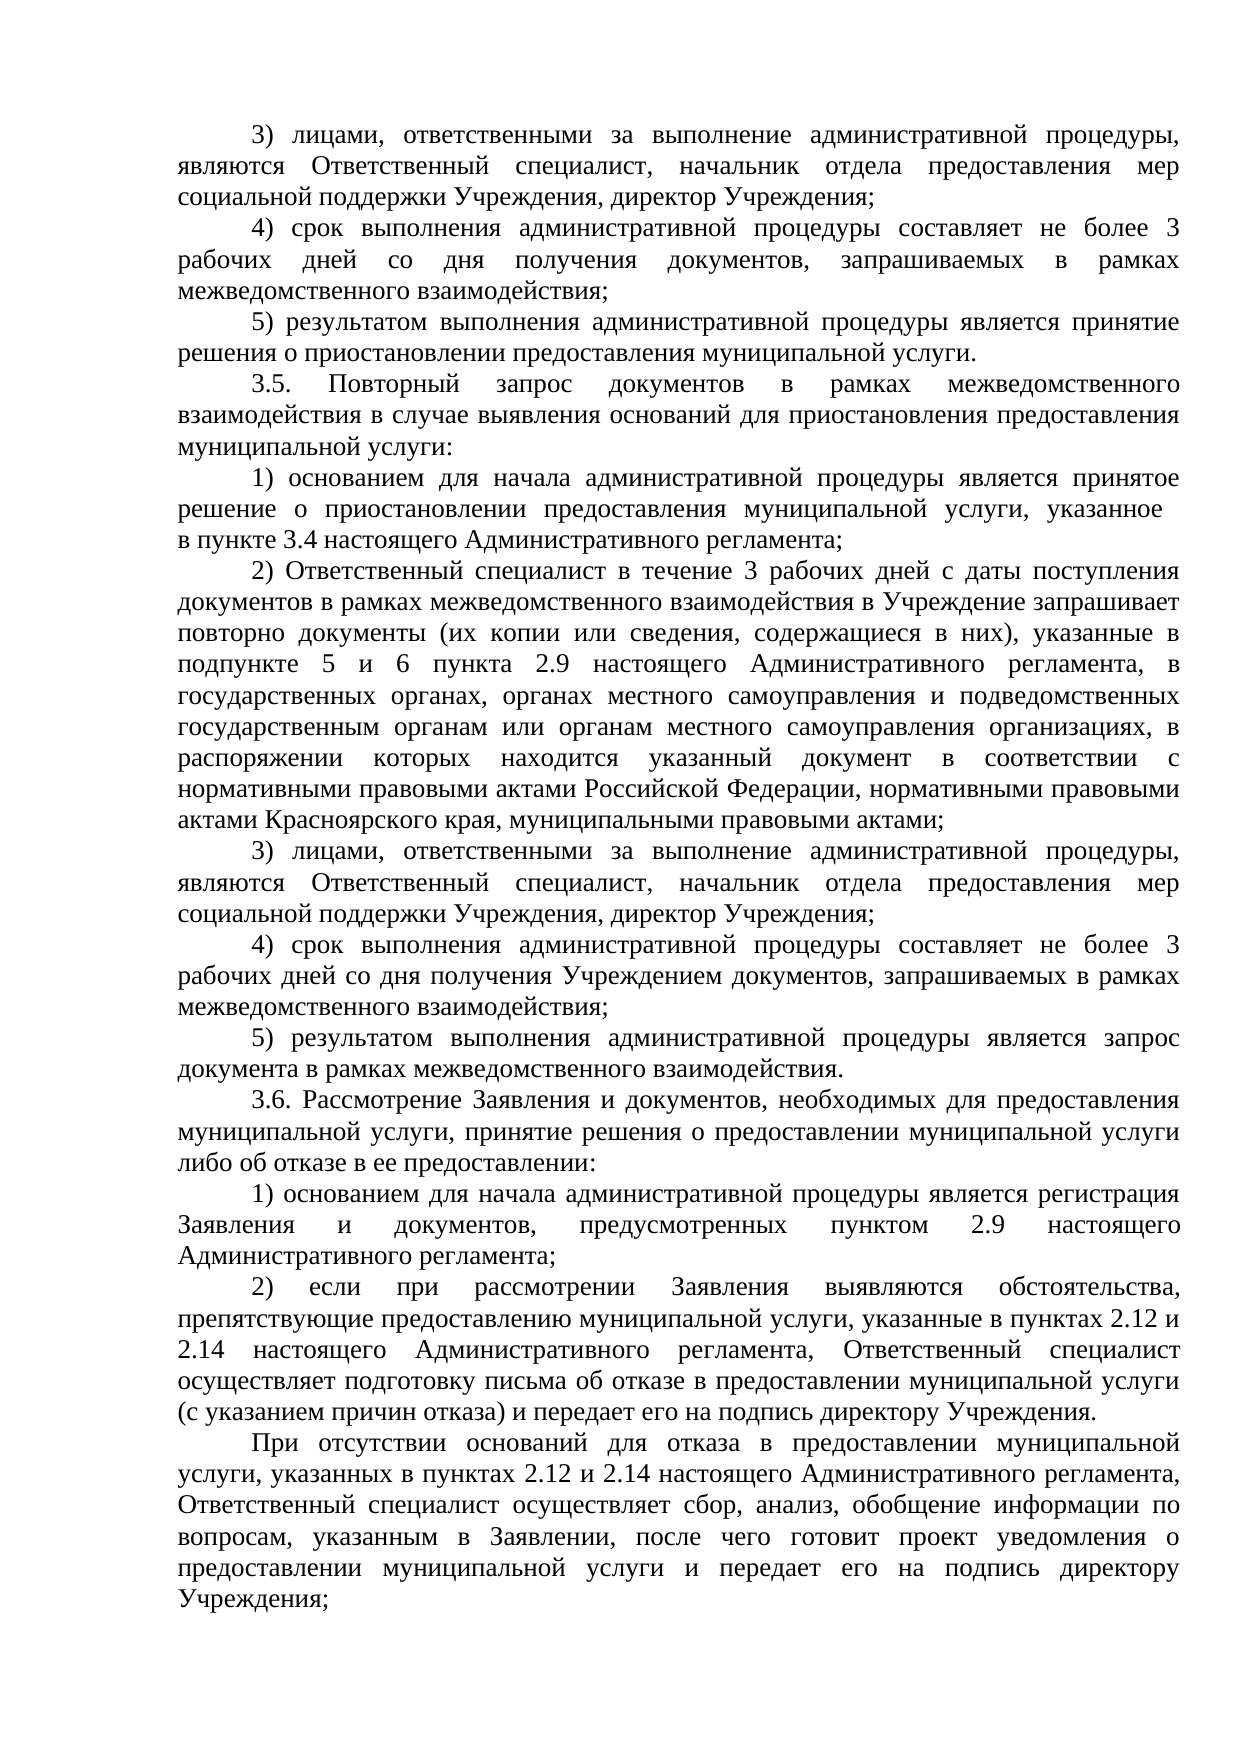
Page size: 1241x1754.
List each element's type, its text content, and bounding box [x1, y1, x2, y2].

text 3) лицами, ответственными за выполнение административной процедуры, являются Ответственный специалист, начальник отдела предоставления мер социальной поддержки Учреждения, директор Учреждения; [177, 118, 1181, 212]
text 5) результатом выполнения административной процедуры является принятие решения о приостановлении предоставления муниципальной услуги. [177, 305, 1181, 367]
text 1) основанием для начала административной процедуры является регистрация Заявления и документов, предусмотренных пунктом 2.9 настоящего Административного регламента; [177, 1177, 1181, 1271]
text 4) срок выполнения административной процедуры составляет не более 3 рабочих дней со дня получения Учреждением документов, запрашиваемых в рамках межведомственного взаимодействия; [177, 928, 1181, 1021]
text 4) срок выполнения административной процедуры составляет не более 3 рабочих дней со дня получения документов, запрашиваемых в рамках межведомственного взаимодействия; [177, 212, 1181, 305]
text 2) если при рассмотрении Заявления выявляются обстоятельства, препятствующие предоставлению муниципальной услуги, указанные в пунктах 2.12 и 2.14 настоящего Административного регламента, Ответственный специалист осуществляет подготовку письма об отказе в предоставлении муниципальной услуги (с указанием причин отказа) и передает его на подпись директору Учреждения. [177, 1271, 1181, 1426]
text 3.6. Рассмотрение Заявления и документов, необходимых для предоставления муниципальной услуги, принятие решения о предоставлении муниципальной услуги либо об отказе в ее предоставлении: [177, 1084, 1181, 1177]
text 3) лицами, ответственными за выполнение административной процедуры, являются Ответственный специалист, начальник отдела предоставления мер социальной поддержки Учреждения, директор Учреждения; [177, 834, 1181, 928]
text 5) результатом выполнения административной процедуры является запрос документа в рамках межведомственного взаимодействия. [177, 1021, 1181, 1084]
text 2) Ответственный специалист в течение 3 рабочих дней с даты поступления документов в рамках межведомственного взаимодействия в Учреждение запрашивает повторно документы (их копии или сведения, содержащиеся в них), указанные в подпункте 5 и 6 пункта 2.9 настоящего Административного регламента, в государственных органах, органах местного самоуправления и подведомственных государственным органам или органам местного самоуправления организациях, в распоряжении которых находится указанный документ в соответствии с нормативными правовыми актами Российской Федерации, нормативными правовыми актами Красноярского края, муниципальными правовыми актами; [177, 554, 1181, 834]
text 1) основанием для начала административной процедуры является принятое решение о приостановлении предоставления муниципальной услуги, указанное в пункте 3.4 настоящего Административного регламента; [177, 461, 1181, 554]
text 3.5. Повторный запрос документов в рамках межведомственного взаимодействия в случае выявления оснований для приостановления предоставления муниципальной услуги: [177, 367, 1181, 461]
text При отсутствии оснований для отказа в предоставлении муниципальной услуги, указанных в пунктах 2.12 и 2.14 настоящего Административного регламента, Ответственный специалист осуществляет сбор, анализ, обобщение информации по вопросам, указанным в Заявлении, после чего готовит проект уведомления о предоставлении муниципальной услуги и передает его на подпись директору Учреждения; [177, 1426, 1181, 1613]
